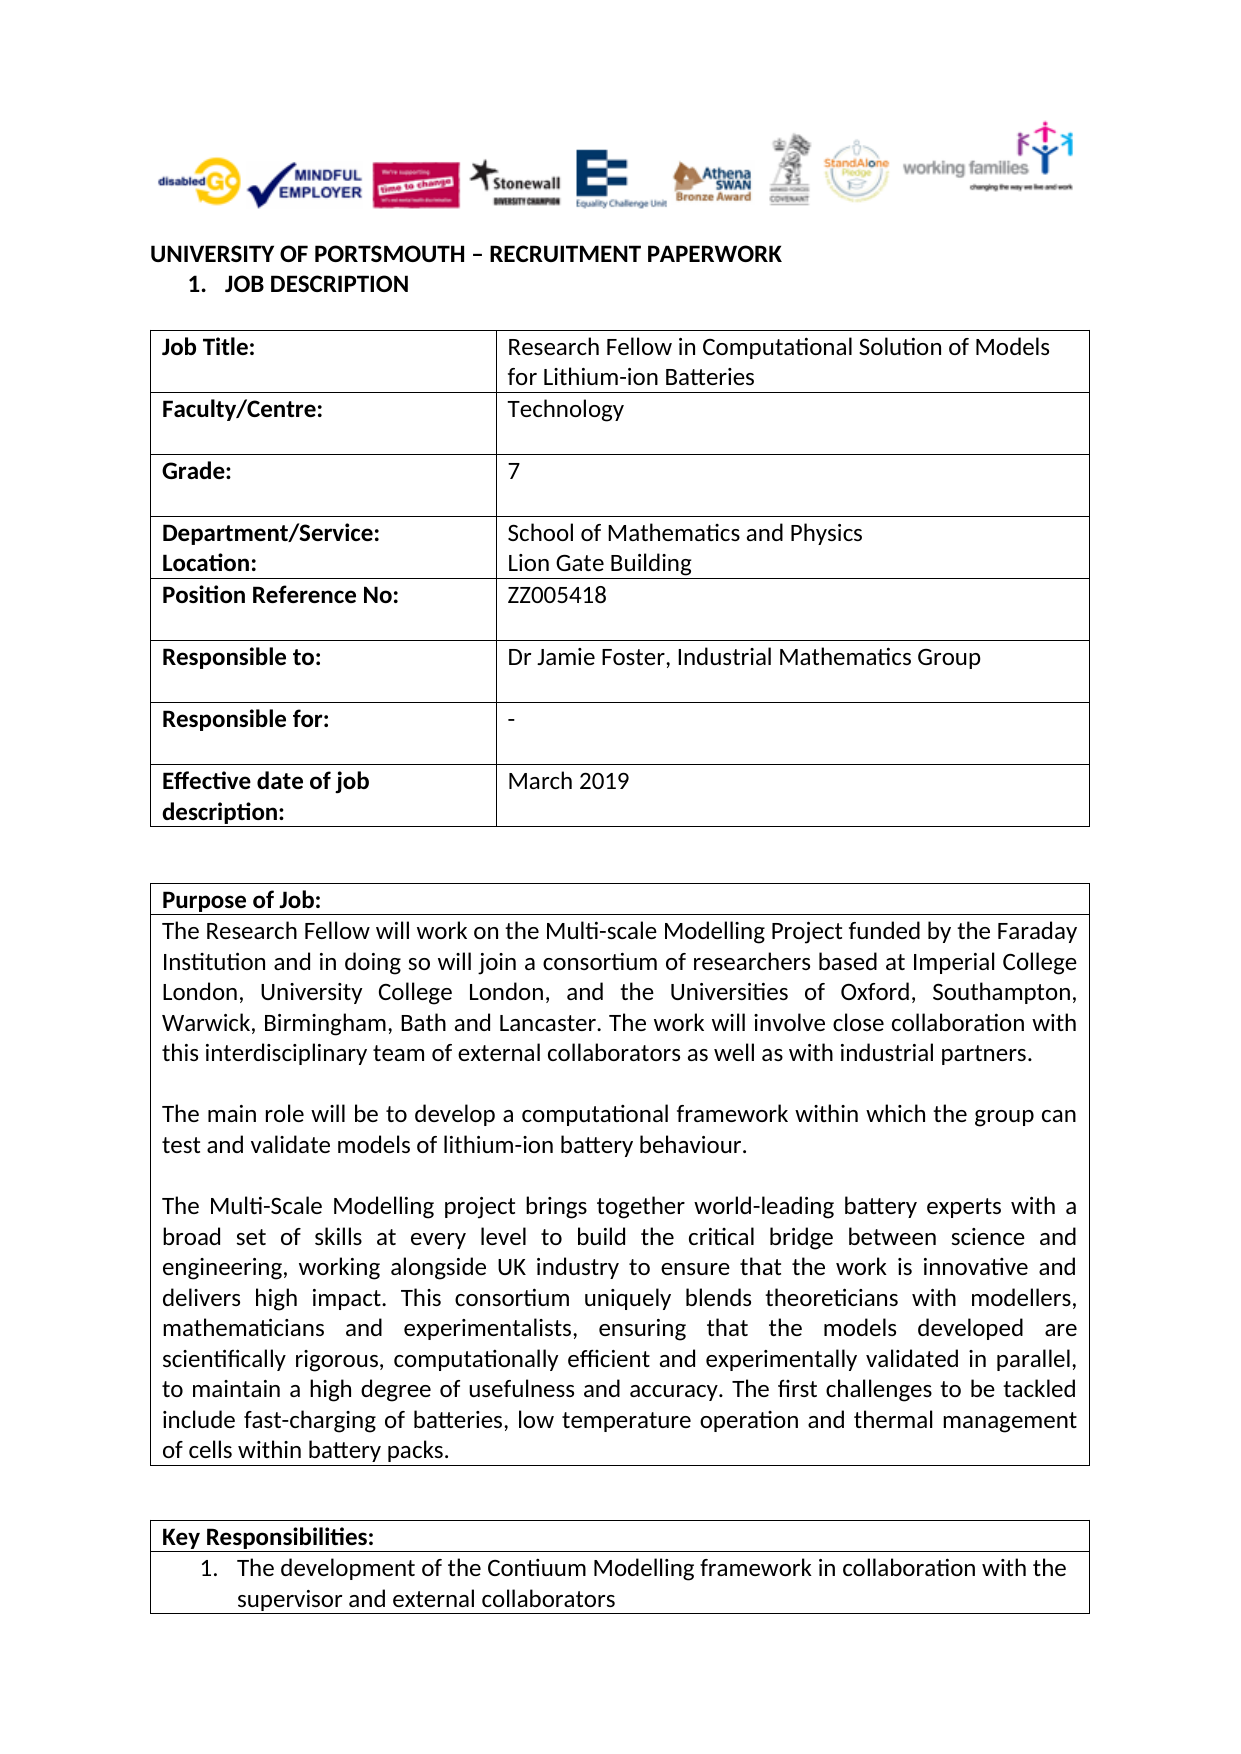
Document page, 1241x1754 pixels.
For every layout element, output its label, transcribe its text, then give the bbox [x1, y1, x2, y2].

table_cell Responsible to: [151, 641, 496, 702]
table_header Purpose of Job: [151, 884, 1089, 914]
table_cell Technology [497, 393, 1089, 454]
table_cell Faculty/Centre: [151, 393, 496, 454]
table_header Research Fellow in Computational Solution of Models for Lithium-ion Batteries [497, 331, 1089, 392]
table_cell School of Mathematics and Physics Lion Gate Building [497, 517, 1089, 578]
table_header Job Title: [151, 331, 496, 392]
table_cell Department/Service: Location: [151, 517, 496, 578]
table_cell - [497, 703, 1089, 764]
table_cell Grade: [151, 455, 496, 516]
list JOB DESCRIPTION [187, 268, 1090, 299]
table_cell Position Reference No: [151, 579, 496, 640]
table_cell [151, 1552, 1089, 1613]
table_cell Dr Jamie Foster, Industrial Mathematics Group [497, 641, 1089, 702]
table_header Key Responsibilities: [151, 1521, 1089, 1551]
table_cell 7 [497, 455, 1089, 516]
table_cell The Research Fellow will work on the Multi-scale Modelling Project funded by the Faraday Institution and in doing so will join a consortium of researchers based at Imperial College London, University College London, and the Universities of Oxford, Southampton, Warwick, Birmingham, Bath and Lancaster. The work will involve close collaboration with this interdisciplinary team of external collaborators as well as with industrial partners. The main role will be to develop a computational framework within which the group can test and validate models of lithium-ion battery behaviour. The Multi-Scale Modelling project brings together world-leading battery experts with a broad set of skills at every level to build the critical bridge between science and engineering, working alongside UK industry to ensure that the work is innovative and delivers high impact. This consortium uniquely blends theoreticians with modellers, mathematicians and experimentalists, ensuring that the models developed are scientifically rigorous, computationally efficient and experimentally validated in parallel, to maintain a high degree of usefulness and accuracy. The first challenges to be tackled include fast-charging of batteries, low temperature operation and thermal management of cells within battery packs. [151, 915, 1089, 1465]
table_cell ZZ005418 [497, 579, 1089, 640]
table_cell Responsible for: [151, 703, 496, 764]
table_cell March 2019 [497, 765, 1089, 826]
text UNIVERSITY OF PORTSMOUTH – RECRUITMENT PAPERWORK [150, 238, 1090, 268]
picture [150, 118, 1091, 238]
table_cell Effective date of job description: [151, 765, 496, 826]
